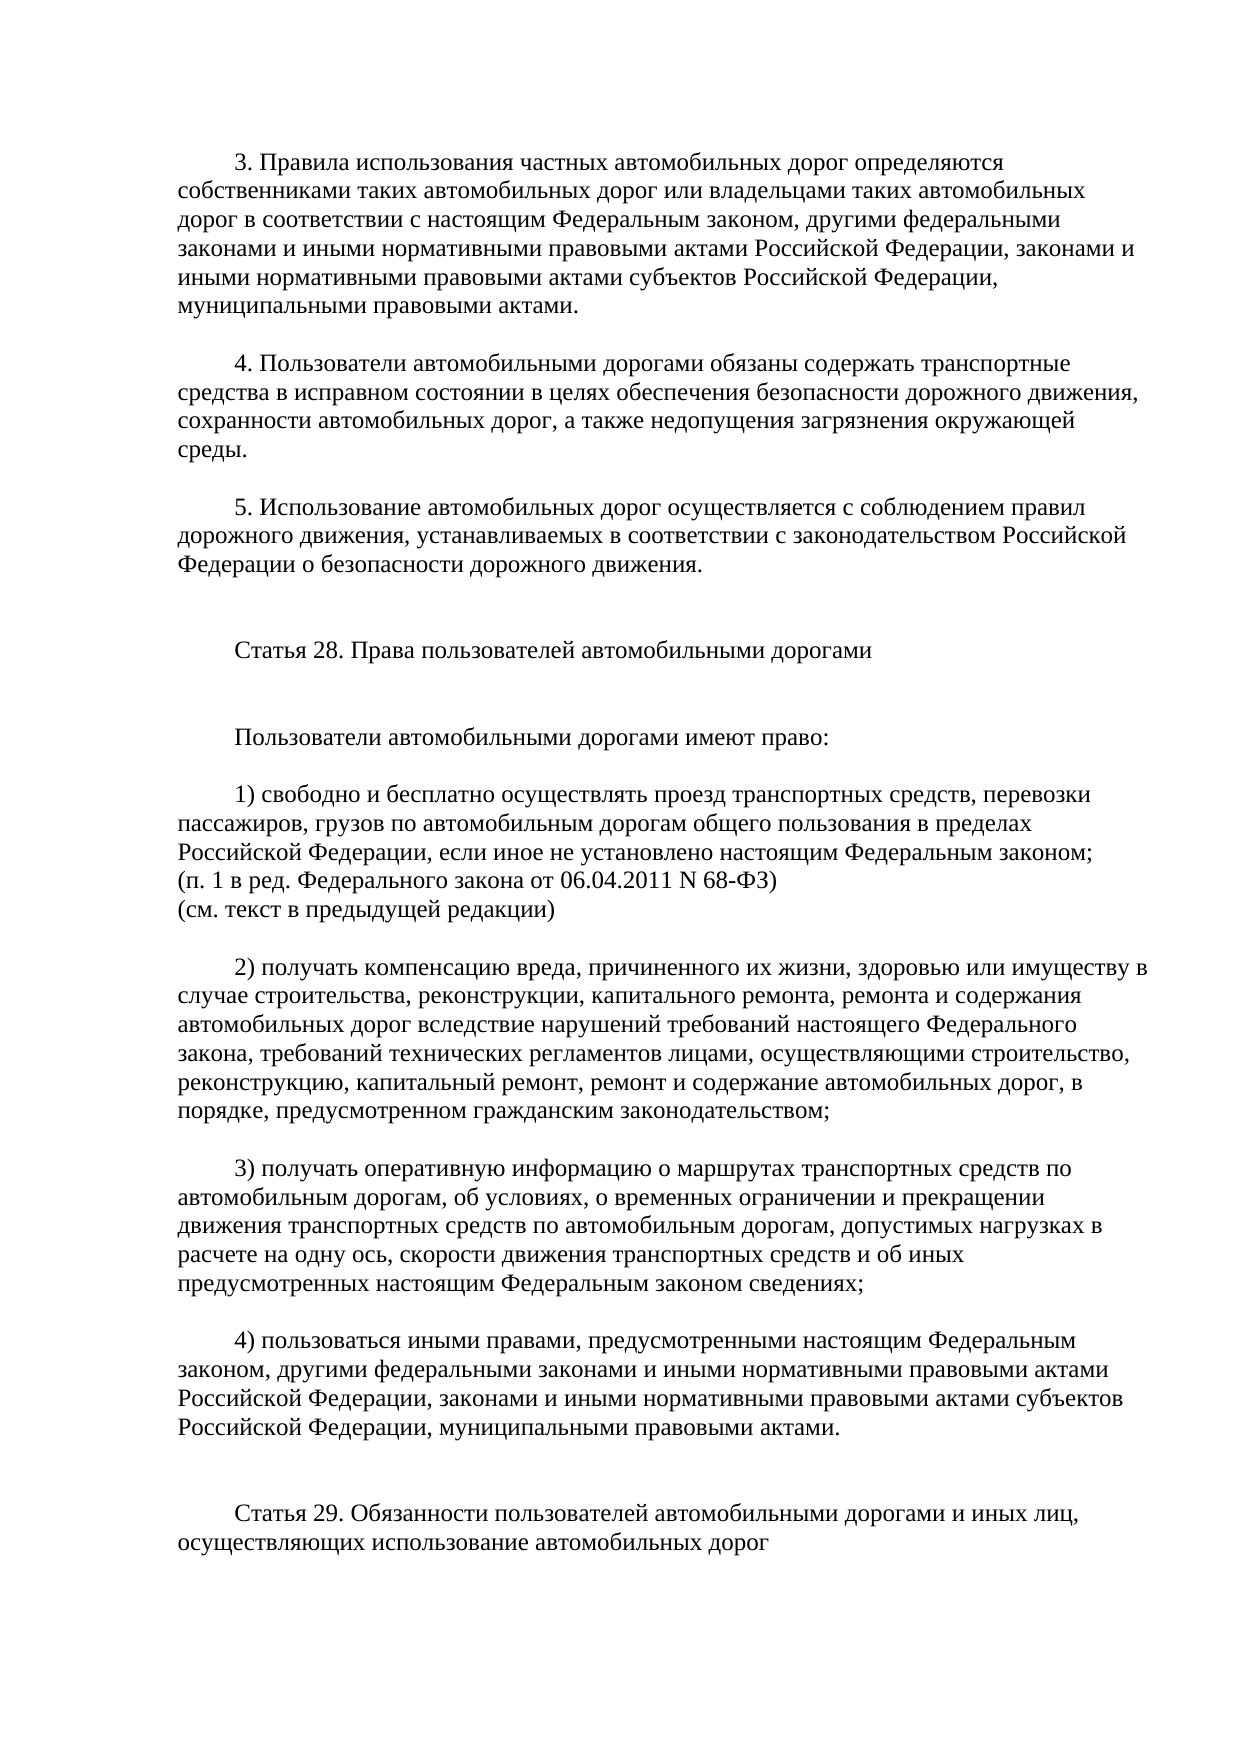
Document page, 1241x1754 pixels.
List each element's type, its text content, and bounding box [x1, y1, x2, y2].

text Пользователи автомобильными дорогами имеют право: [177, 722, 1152, 751]
text 1) свободно и бесплатно осуществлять проезд транспортных средств, перевозки пассажиров, грузов по автомобильным дорогам общего пользования в пределах Российской Федерации, если иное не установлено настоящим Федеральным законом; [177, 779, 1152, 866]
text 3) получать оперативную информацию о маршрутах транспортных средств по автомобильным дорогам, об условиях, о временных ограничении и прекращении движения транспортных средств по автомобильным дорогам, допустимых нагрузках в расчете на одну ось, скорости движения транспортных средств и об иных предусмотренных настоящим Федеральным законом сведениях; [177, 1153, 1152, 1297]
text Статья 28. Права пользователей автомобильными дорогами [177, 636, 1152, 664]
text 2) получать компенсацию вреда, причиненного их жизни, здоровью или имуществу в случае строительства, реконструкции, капитального ремонта, ремонта и содержания автомобильных дорог вследствие нарушений требований настоящего Федерального закона, требований технических регламентов лицами, осуществляющими строительство, реконструкцию, капитальный ремонт, ремонт и содержание автомобильных дорог, в порядке, предусмотренном гражданским законодательством; [177, 952, 1152, 1124]
text 4) пользоваться иными правами, предусмотренными настоящим Федеральным законом, другими федеральными законами и иными нормативными правовыми актами Российской Федерации, законами и иными нормативными правовыми актами субъектов Российской Федерации, муниципальными правовыми актами. [177, 1326, 1152, 1441]
text Статья 29. Обязанности пользователей автомобильными дорогами и иных лиц, осуществляющих использование автомобильных дорог [177, 1498, 1152, 1556]
text 5. Использование автомобильных дорог осуществляется с соблюдением правил дорожного движения, устанавливаемых в соответствии с законодательством Российской Федерации о безопасности дорожного движения. [177, 492, 1152, 578]
text 3. Правила использования частных автомобильных дорог определяются собственниками таких автомобильных дорог или владельцами таких автомобильных дорог в соответствии с настоящим Федеральным законом, другими федеральными законами и иными нормативными правовыми актами Российской Федерации, законами и иными нормативными правовыми актами субъектов Российской Федерации, муниципальными правовыми актами. [177, 147, 1152, 319]
text (п. 1 в ред. Федерального закона от 06.04.2011 N 68-ФЗ) [177, 866, 1152, 894]
text (см. текст в предыдущей редакции) [177, 894, 1152, 923]
text 4. Пользователи автомобильными дорогами обязаны содержать транспортные средства в исправном состоянии в целях обеспечения безопасности дорожного движения, сохранности автомобильных дорог, а также недопущения загрязнения окружающей среды. [177, 348, 1152, 463]
